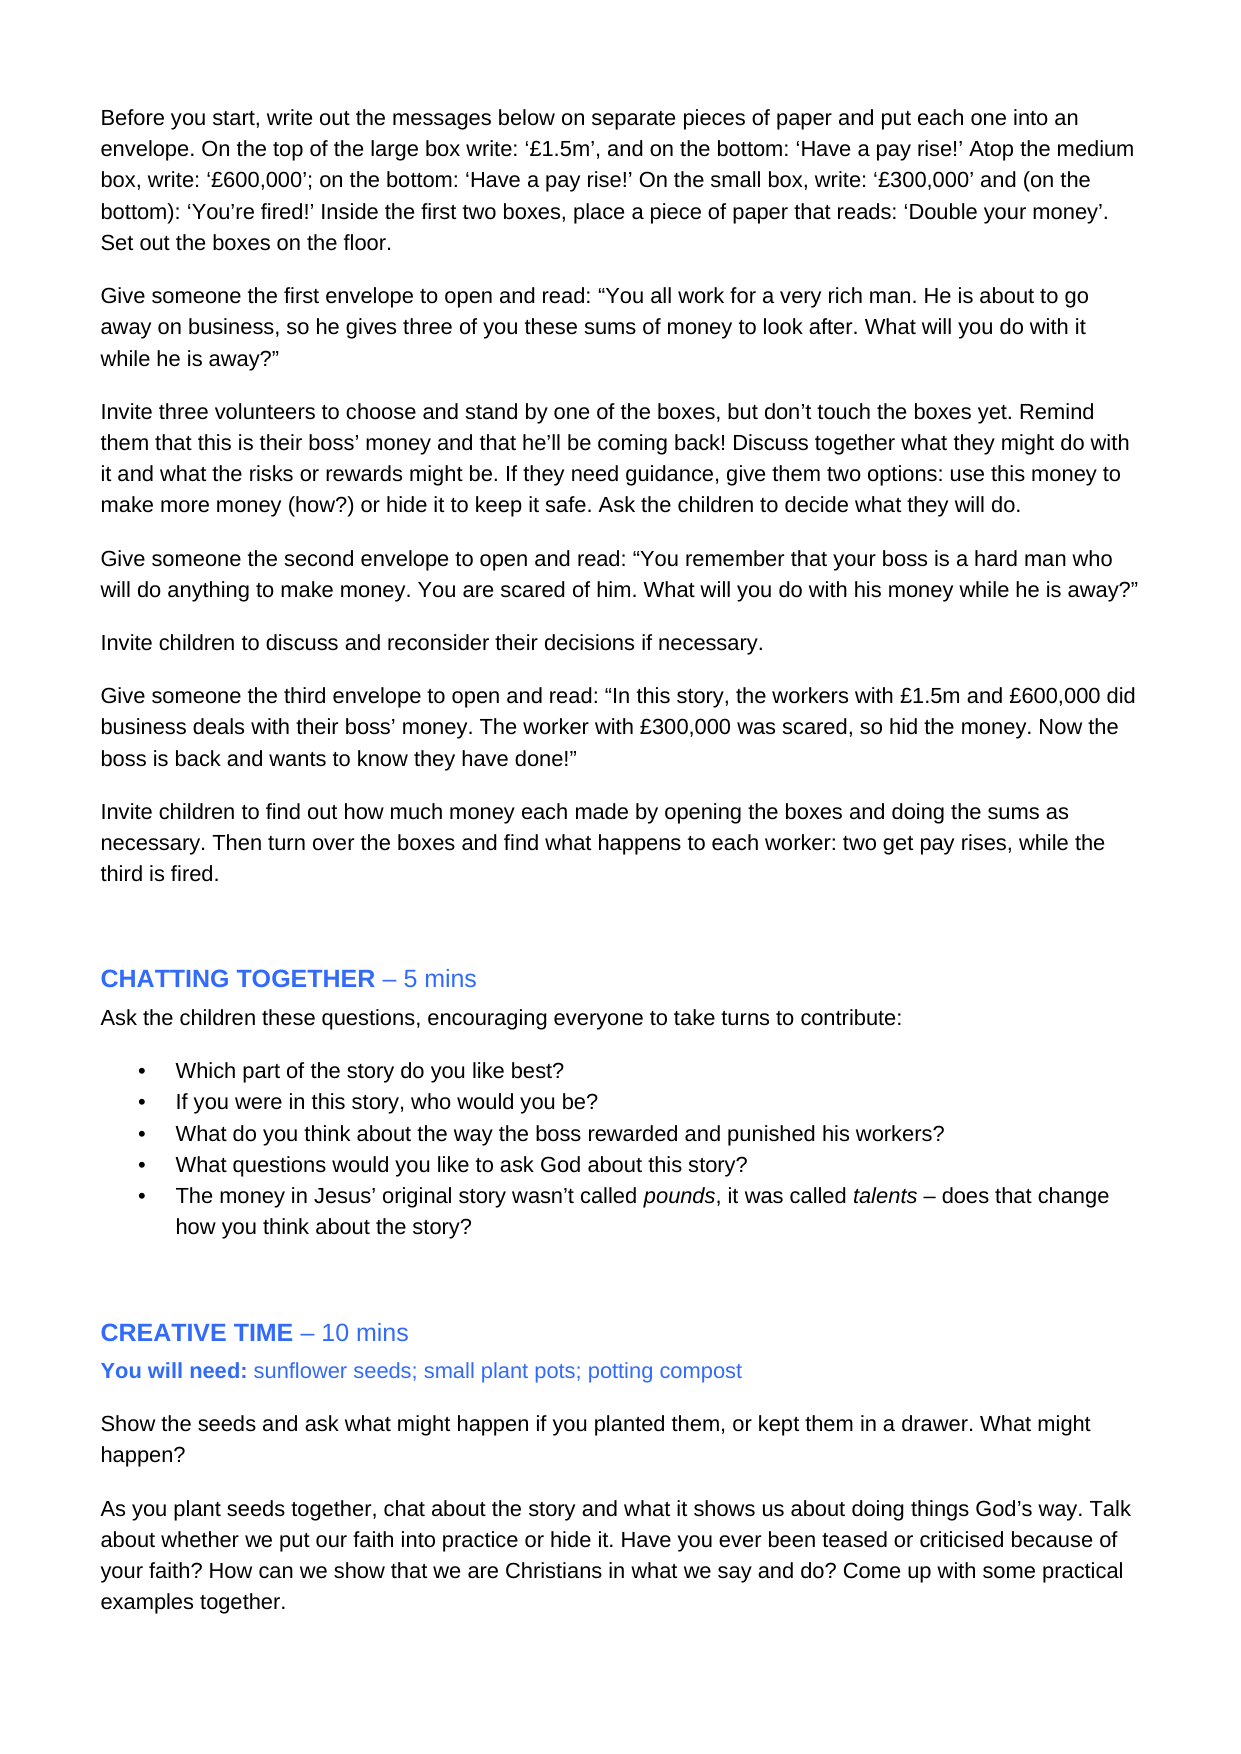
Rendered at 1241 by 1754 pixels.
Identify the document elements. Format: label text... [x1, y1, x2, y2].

text Invite children to find out how much money each made by opening the boxes and doing the sums as necessary. Then turn over the boxes and find what happens to each worker: two get pay rises, while the third is fired. [100, 794, 1140, 888]
list If you were in this story, who would you be? [138, 1085, 1140, 1116]
subtitle CHATTING TOGETHER – 5 mins [100, 963, 1140, 994]
text Invite children to discuss and reconsider their decisions if necessary. [100, 625, 1140, 657]
list The money in Jesus’ original story wasn’t called pounds, it was called talents – does that change how you think about the story? [138, 1178, 1140, 1241]
text As you plant seeds together, chat about the story and what it shows us about doing things God’s way. Talk about whether we put our faith into practice or hide it. Have you ever been teased or criticised because of your faith? How can we show that we are Christians in what we say and do? Come up with some practical examples together. [100, 1491, 1140, 1616]
list What questions would you like to ask God about this story? [138, 1147, 1140, 1178]
text Ask the children these questions, encouraging everyone to take turns to contribute: [100, 1000, 1140, 1032]
list What do you think about the way the boss rewarded and punished his workers? [138, 1116, 1140, 1147]
subtitle CREATIVE TIME – 10 mins [100, 1316, 1140, 1347]
text Give someone the third envelope to open and read: “In this story, the workers with £1.5m and £600,000 did business deals with their boss’ money. The worker with £300,000 was scared, so hid the money. Now the boss is back and wants to know they have done!” [100, 678, 1140, 772]
list Which part of the story do you like best? [138, 1053, 1140, 1085]
text Invite three volunteers to choose and stand by one of the boxes, but don’t touch the boxes yet. Remind them that this is their boss’ money and that he’ll be coming back! Discuss together what they might do with it and what the risks or rewards might be. If they need guidance, give them two options: use this money to make more money (how?) or hide it to keep it safe. Ask the children to decide what they will do. [100, 394, 1140, 519]
text Give someone the first envelope to open and read: “You all work for a very rich man. He is about to go away on business, so he gives three of you these sums of money to look after. What will you do with it while he is away?” [100, 278, 1140, 372]
text Give someone the second envelope to open and read: “You remember that your boss is a hard man who will do anything to make money. You are scared of him. What will you do with his money while he is away?” [100, 541, 1140, 603]
text Show the seeds and ask what might happen if you planted them, or kept them in a drawer. What might happen? [100, 1407, 1140, 1469]
text You will need: sunflower seeds; small plant pots; potting compost [100, 1353, 1140, 1385]
text Before you start, write out the messages below on separate pieces of paper and put each one into an envelope. On the top of the large box write: ‘£1.5m’, and on the bottom: ‘Have a pay rise!’ Atop the medium box, write: ‘£600,000’; on the bottom: ‘Have a pay rise!’ On the small box, write: ‘£300,000’ and (on the bottom): ‘You’re fired!’ Inside the first two boxes, place a piece of paper that reads: ‘Double your money’. Set out the boxes on the floor. [100, 100, 1140, 257]
